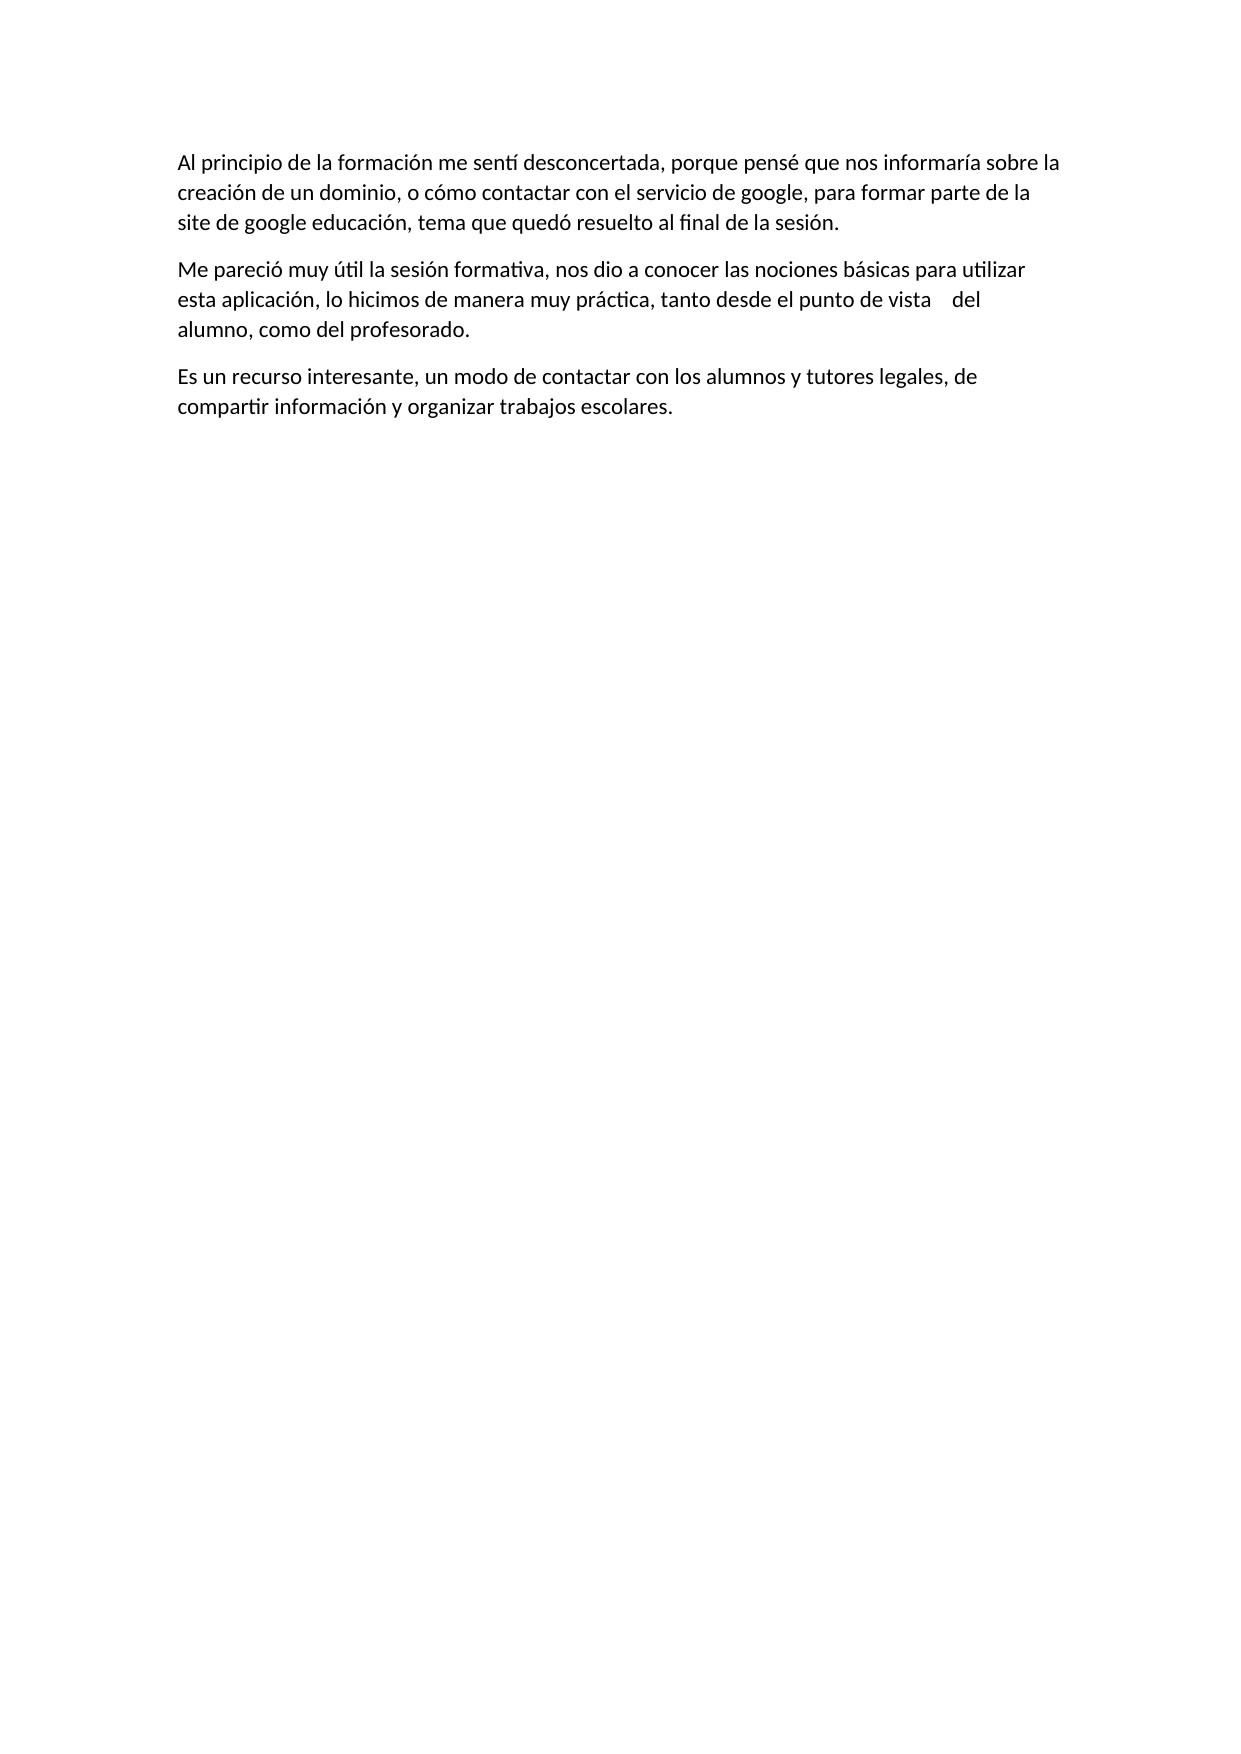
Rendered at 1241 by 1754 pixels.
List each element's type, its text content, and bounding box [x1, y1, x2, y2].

text Es un recurso interesante, un modo de contactar con los alumnos y tutores legales, de compartir información y organizar trabajos escolares. [177, 362, 1063, 420]
text Me pareció muy útil la sesión formativa, nos dio a conocer las nociones básicas para utilizar esta aplicación, lo hicimos de manera muy práctica, tanto desde el punto de vista del alumno, como del profesorado. [177, 255, 1063, 343]
text Al principio de la formación me sentí desconcertada, porque pensé que nos informaría sobre la creación de un dominio, o cómo contactar con el servicio de google, para formar parte de la site de google educación, tema que quedó resuelto al final de la sesión. [177, 148, 1063, 236]
